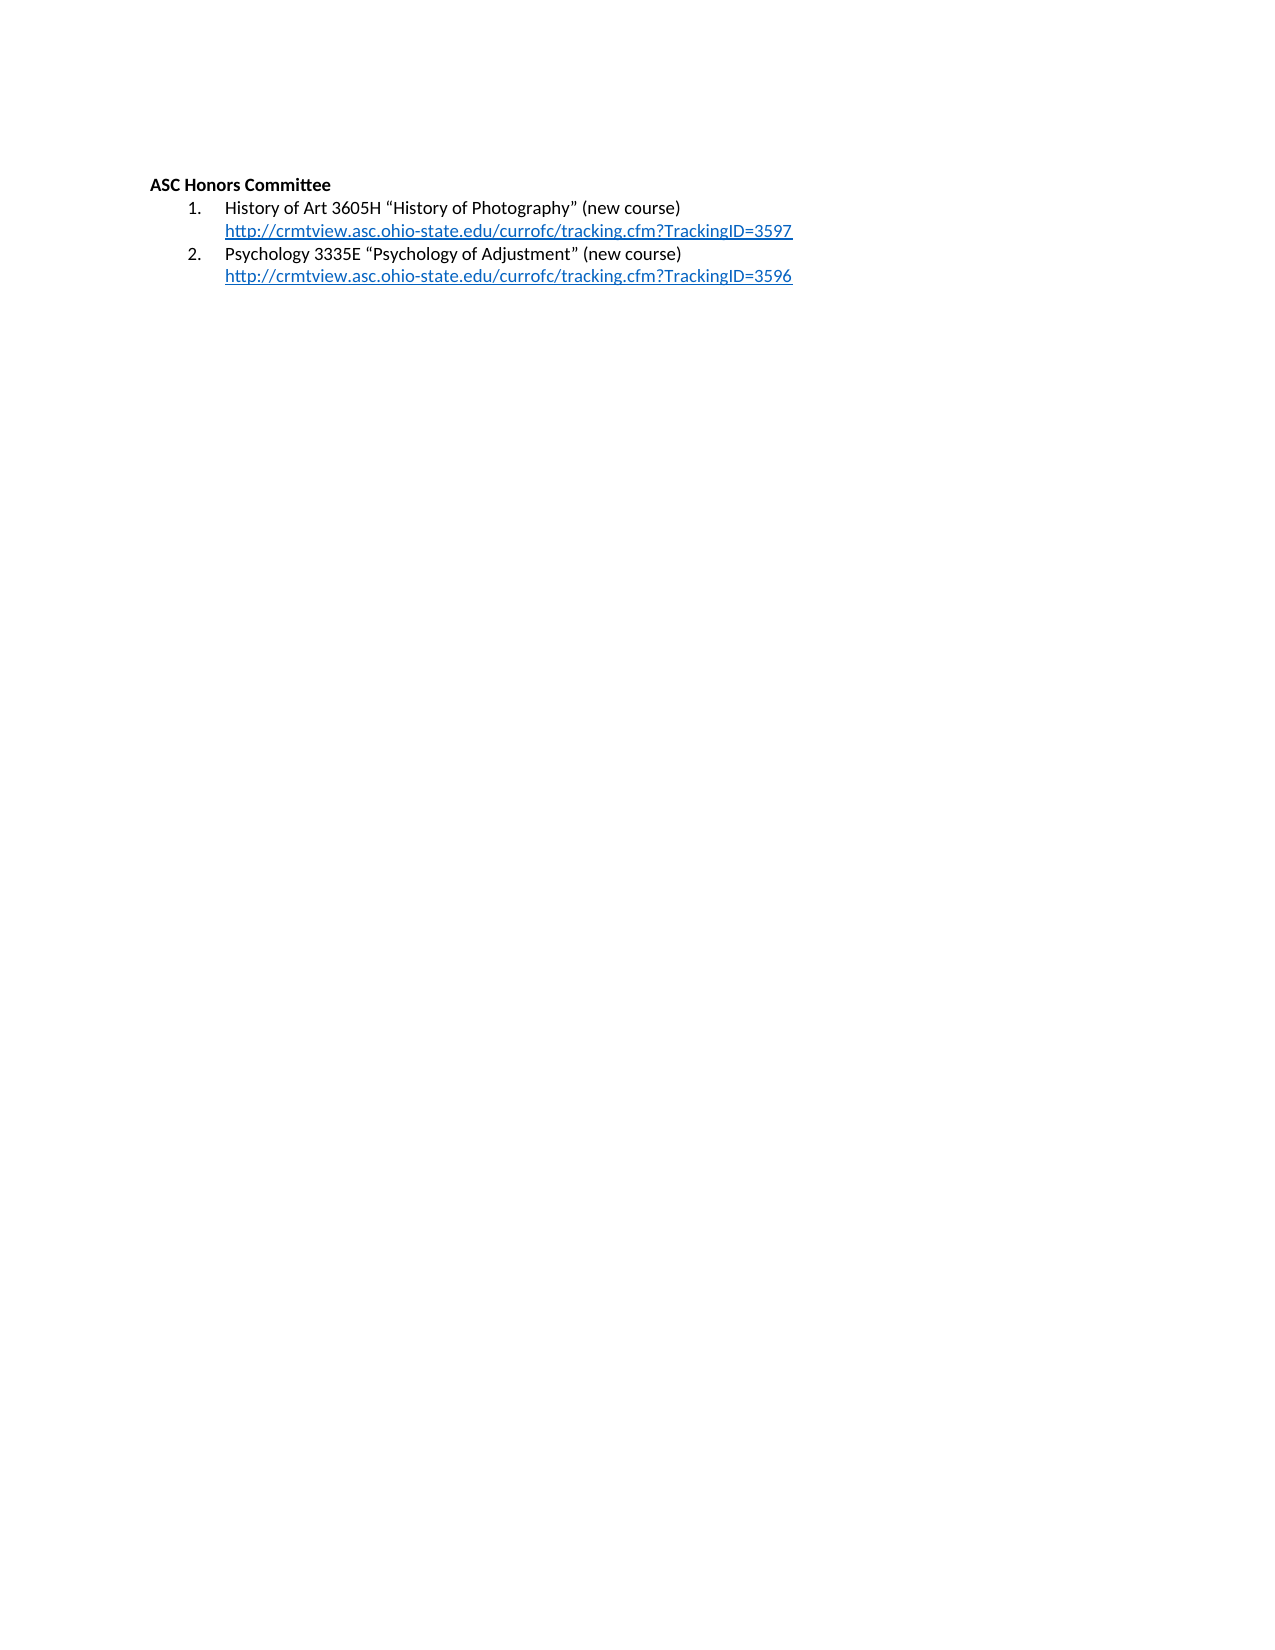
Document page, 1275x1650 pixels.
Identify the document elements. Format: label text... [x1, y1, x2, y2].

list ASC Honors Committee [150, 173, 1125, 196]
list History of Art 3605H “History of Photography” (new course) http://crmtview.asc.ohio-state.edu/currofc/tracking.cfm?TrackingID=3597 [187, 196, 1125, 242]
list Psychology 3335E “Psychology of Adjustment” (new course) http://crmtview.asc.ohio-state.edu/currofc/tracking.cfm?TrackingID=3596 [187, 242, 1125, 287]
